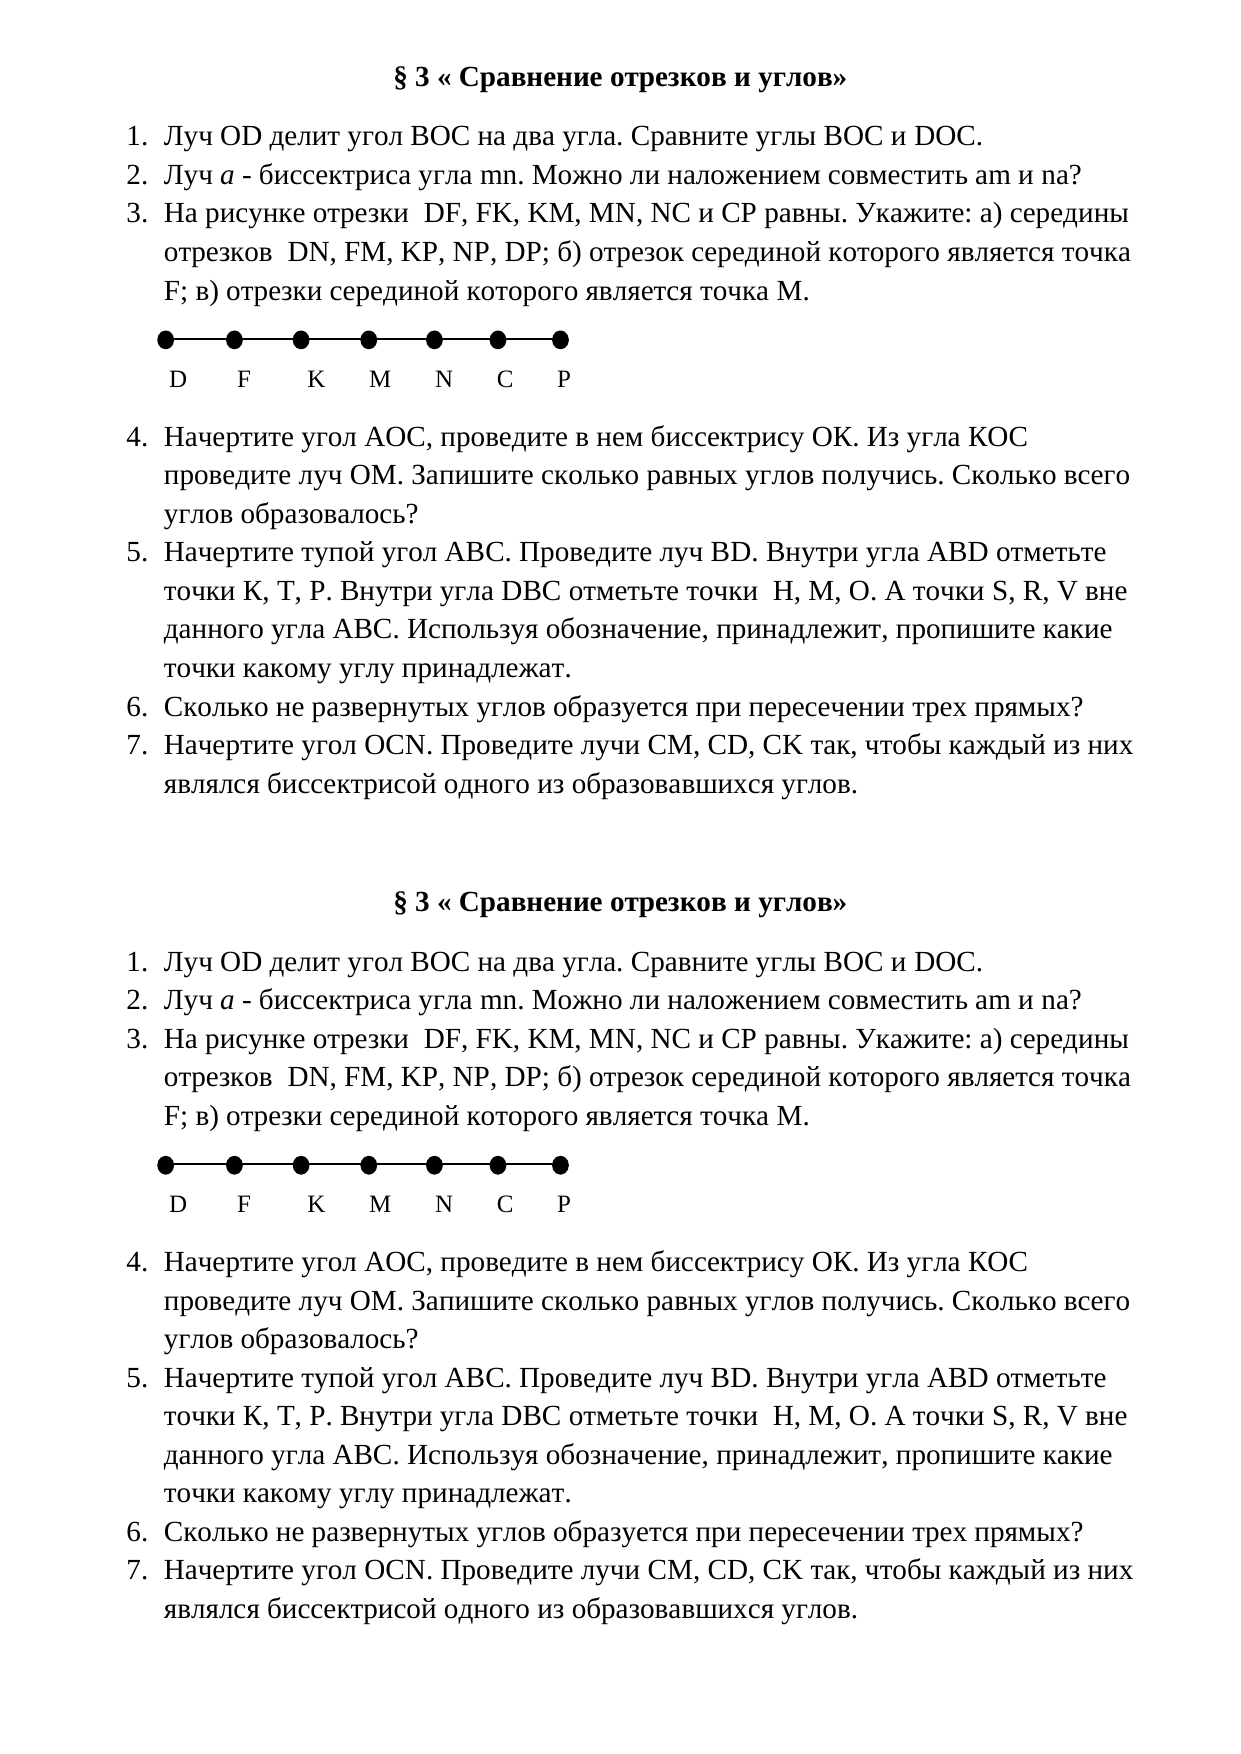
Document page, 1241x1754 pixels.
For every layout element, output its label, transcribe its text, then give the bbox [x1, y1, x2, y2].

list Начертите угол OCN. Проведите лучи СM, CD, CK так, чтобы каждый из них являлся биссектрисой одного из образовавшихся углов. [126, 1552, 1152, 1624]
list На рисунке отрезки DF, FK, KM, MN, NC и CP равны. Укажите: а) середины отрезков DN, FM, KP, NP, DP; б) отрезок серединой которого является точка F; в) отрезки серединой которого является точка M. [126, 1021, 1152, 1132]
list Луч а - биссектриса угла mn. Можно ли наложением совместить аm и na? [126, 157, 1152, 191]
list Начертите тупой угол АВС. Проведите луч ВD. Внутри угла АВD отметьте точки К, Т, Р. Внутри угла DВC отметьте точки Н, М, O. А точки S, R, V вне данного угла АВС. Используя обозначение, принадлежит, пропишите какие точки какому углу принадлежат. [126, 1360, 1152, 1509]
list Луч ОD делит угол ВОС на два угла. Сравните углы ВОС и DОС. [126, 944, 1152, 977]
text D F K M N C P [89, 1189, 1152, 1218]
list Сколько не развернутых углов образуется при пересечении трех прямых? [126, 689, 1152, 722]
list На рисунке отрезки DF, FK, KM, MN, NC и CP равны. Укажите: а) середины отрезков DN, FM, KP, NP, DP; б) отрезок серединой которого является точка F; в) отрезки серединой которого является точка M. [126, 196, 1152, 306]
list Начертите угол АОС, проведите в нем биссектрису ОК. Из угла КОС проведите луч ОМ. Запишите сколько равных углов получись. Сколько всего углов образовалось? [126, 419, 1152, 529]
list Начертите угол АОС, проведите в нем биссектрису ОК. Из угла КОС проведите луч ОМ. Запишите сколько равных углов получись. Сколько всего углов образовалось? [126, 1244, 1152, 1355]
text § 3 « Сравнение отрезков и углов» [89, 884, 1152, 918]
text D F K M N C P [89, 364, 1152, 393]
list Луч а - биссектриса угла mn. Можно ли наложением совместить аm и na? [126, 982, 1152, 1016]
list Сколько не развернутых углов образуется при пересечении трех прямых? [126, 1514, 1152, 1547]
text § 3 « Сравнение отрезков и углов» [89, 59, 1152, 93]
list Луч ОD делит угол ВОС на два угла. Сравните углы ВОС и DОС. [126, 118, 1152, 152]
list Начертите угол OCN. Проведите лучи СM, CD, CK так, чтобы каждый из них являлся биссектрисой одного из образовавшихся углов. [126, 727, 1152, 799]
list Начертите тупой угол АВС. Проведите луч ВD. Внутри угла АВD отметьте точки К, Т, Р. Внутри угла DВC отметьте точки Н, М, O. А точки S, R, V вне данного угла АВС. Используя обозначение, принадлежит, пропишите какие точки какому углу принадлежат. [126, 534, 1152, 684]
